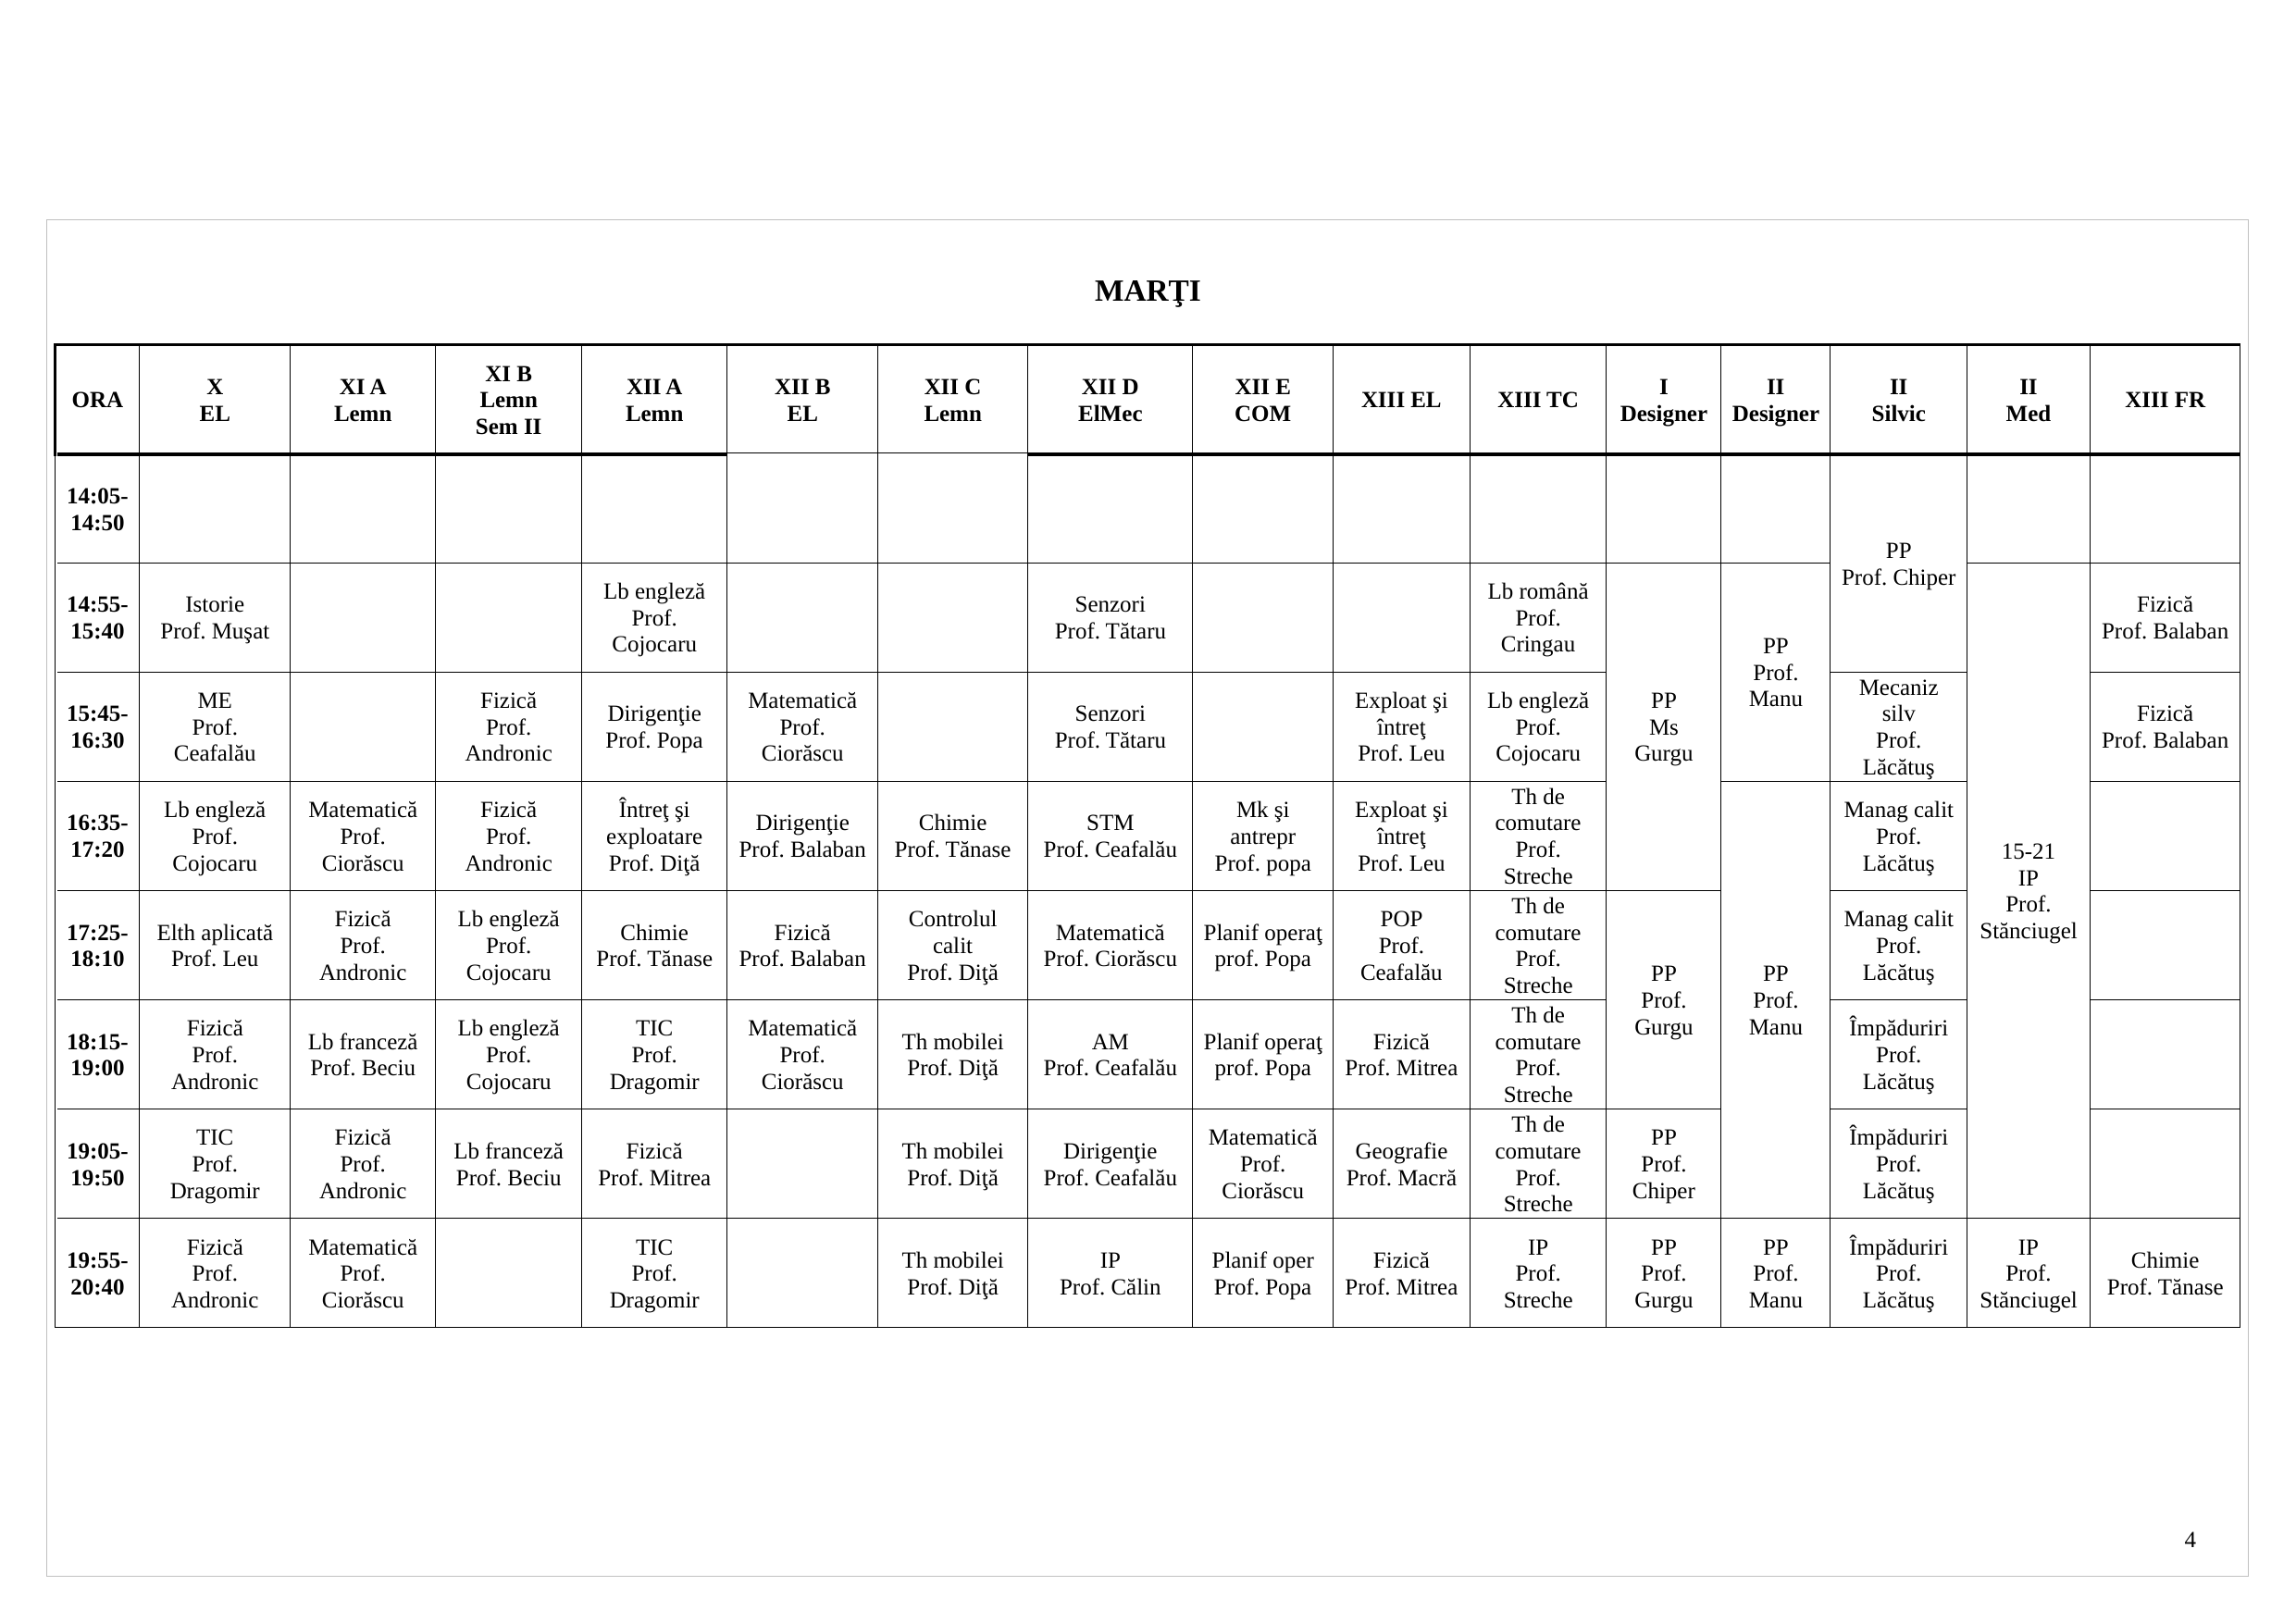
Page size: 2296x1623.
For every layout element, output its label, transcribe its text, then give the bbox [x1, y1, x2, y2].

table_cell [878, 453, 1027, 562]
table_cell PP Ms Gurgu [1607, 564, 1720, 890]
table_cell [140, 456, 290, 562]
table_cell PP Prof. Manu [1721, 782, 1830, 1218]
table_cell [727, 564, 877, 672]
table_header XII C Lemn [878, 346, 1027, 452]
table_cell PP Prof. Gurgu [1607, 891, 1720, 1109]
table_cell PP Prof. Gurgu [1607, 1219, 1720, 1327]
table_cell [291, 564, 435, 672]
table_cell Senzori Prof. Tătaru [1028, 673, 1192, 781]
table_cell Manag calit Prof. Lăcătuş [1831, 782, 1967, 890]
table_cell [878, 564, 1027, 672]
table_cell PP Prof. Manu [1721, 564, 1830, 781]
table_cell PP Prof. Chiper [1607, 1109, 1720, 1218]
table_cell Geografie Prof. Macră [1334, 1109, 1470, 1218]
table_cell Chimie Prof. Tănase [582, 891, 726, 999]
table_cell Mk şi antrepr Prof. popa [1193, 782, 1333, 890]
table_cell Împăduriri Prof. Lăcătuş [1831, 1000, 1967, 1109]
table_cell Lb franceză Prof. Beciu [291, 1000, 435, 1109]
table_cell [582, 456, 726, 562]
table_header II Silvic [1831, 346, 1967, 452]
table_header XII E COM [1193, 346, 1333, 452]
table_cell Matematică Prof. Ciorăscu [727, 1000, 877, 1109]
table_cell Fizică Prof. Andronic [291, 891, 435, 999]
table_cell Mecaniz silv Prof. Lăcătuş [1831, 673, 1967, 781]
table_cell [727, 453, 877, 562]
table_cell STM Prof. Ceafalău [1028, 782, 1192, 890]
table_cell Fizică Prof. Andronic [140, 1000, 290, 1109]
table_cell [1721, 456, 1830, 562]
table_cell [878, 673, 1027, 781]
table_cell Manag calit Prof. Lăcătuş [1831, 891, 1967, 999]
table_cell Fizică Prof. Mitrea [582, 1109, 726, 1218]
table_cell Lb engleză Prof. Cojocaru [582, 564, 726, 672]
table_cell Th de comutare Prof. Streche [1471, 1000, 1606, 1109]
table_cell [1193, 564, 1333, 672]
table_cell 17:25-18:10 [56, 890, 139, 999]
table_cell Planif operaţ prof. Popa [1193, 891, 1333, 999]
table_header XIII TC [1471, 346, 1606, 452]
table_cell 15:45-16:30 [56, 672, 139, 781]
table_cell [291, 456, 435, 562]
table_cell IP Prof. Streche [1471, 1219, 1606, 1327]
table_cell Lb franceză Prof. Beciu [436, 1109, 581, 1218]
table_cell Th mobilei Prof. Diţă [878, 1219, 1027, 1327]
table_cell [2091, 891, 2240, 999]
table_cell Planif operaţ prof. Popa [1193, 1000, 1333, 1109]
table_header XI B Lemn Sem II [436, 346, 581, 452]
table_cell [436, 564, 581, 672]
table_cell Lb engleză Prof. Cojocaru [436, 891, 581, 999]
table_cell Întreţ şi exploatare Prof. Diţă [582, 782, 726, 890]
table_cell Th de comutare Prof. Streche [1471, 1109, 1606, 1218]
table_header XI A Lemn [291, 346, 435, 452]
table_cell Chimie Prof. Tănase [878, 782, 1027, 890]
table_cell [1193, 456, 1333, 562]
table_cell Lb engleză Prof. Cojocaru [1471, 673, 1606, 781]
table_header II Designer [1721, 346, 1830, 452]
table_cell [727, 1219, 877, 1327]
table_cell [1471, 456, 1606, 562]
table_cell PP Prof. Chiper [1831, 456, 1967, 672]
table_cell 18:15-19:00 [56, 999, 139, 1109]
table_cell [1193, 673, 1333, 781]
table_cell AM Prof. Ceafalău [1028, 1000, 1192, 1109]
table_cell Dirigenţie Prof. Popa [582, 673, 726, 781]
table_cell Fizică Prof. Andronic [291, 1109, 435, 1218]
table_cell Lb engleză Prof. Cojocaru [140, 782, 290, 890]
table_cell Dirigenţie Prof. Ceafalău [1028, 1109, 1192, 1218]
table_cell Th de comutare Prof. Streche [1471, 891, 1606, 999]
table_cell Elth aplicată Prof. Leu [140, 891, 290, 999]
table_cell [2091, 1109, 2240, 1218]
table_cell [436, 1219, 581, 1327]
table_cell Dirigenţie Prof. Balaban [727, 782, 877, 890]
table_cell PP Prof. Manu [1721, 1219, 1830, 1327]
table_cell [727, 1109, 877, 1218]
table_header XIII EL [1334, 346, 1470, 452]
table_cell TIC Prof. Dragomir [582, 1219, 726, 1327]
table_cell 19:05-19:50 [56, 1109, 139, 1218]
table_cell Împăduriri Prof. Lăcătuş [1831, 1219, 1967, 1327]
table_header XII A Lemn [582, 346, 726, 452]
table_cell Fizică Prof. Andronic [436, 782, 581, 890]
table_cell Fizică Prof. Mitrea [1334, 1000, 1470, 1109]
table_cell [291, 673, 435, 781]
table_cell Th de comutare Prof. Streche [1471, 782, 1606, 890]
table_cell 16:35-17:20 [56, 781, 139, 890]
table_cell [1967, 456, 2090, 562]
table_cell POP Prof. Ceafalău [1334, 891, 1470, 999]
table_cell Împăduriri Prof. Lăcătuş [1831, 1109, 1967, 1218]
table_cell Chimie Prof. Tănase [2091, 1219, 2240, 1327]
table_cell IP Prof. Stănciugel [1967, 1219, 2090, 1327]
table_cell ME Prof. Ceafalău [140, 673, 290, 781]
table_cell Matematică Prof. Ciorăscu [727, 673, 877, 781]
table_cell 15-21 IP Prof. Stănciugel [1967, 564, 2090, 1218]
table_cell 14:05-14:50 [56, 452, 139, 562]
table_cell Lb română Prof. Cringau [1471, 564, 1606, 672]
table_cell [1334, 564, 1470, 672]
table_cell Planif oper Prof. Popa [1193, 1219, 1333, 1327]
table_header XII D ElMec [1028, 346, 1192, 452]
table_cell Matematică Prof. Ciorăscu [291, 782, 435, 890]
table_cell Fizică Prof. Balaban [2091, 564, 2240, 672]
table_header I Designer [1607, 346, 1720, 452]
table_cell Exploat şi întreţ Prof. Leu [1334, 782, 1470, 890]
table_cell [1334, 456, 1470, 562]
table_cell [1607, 456, 1720, 562]
table_cell [436, 456, 581, 562]
table_cell IP Prof. Călin [1028, 1219, 1192, 1327]
table_header XIII FR [2091, 346, 2240, 452]
table_cell Matematică Prof. Ciorăscu [291, 1219, 435, 1327]
text MARŢI [99, 272, 2196, 308]
table_cell [2091, 1000, 2240, 1109]
table_header ORA [56, 346, 139, 452]
table_cell Senzori Prof. Tătaru [1028, 564, 1192, 672]
table_cell TIC Prof. Dragomir [582, 1000, 726, 1109]
table_cell Lb engleză Prof. Cojocaru [436, 1000, 581, 1109]
table_cell Fizică Prof. Mitrea [1334, 1219, 1470, 1327]
table_cell TIC Prof. Dragomir [140, 1109, 290, 1218]
table_cell 14:55-15:40 [56, 563, 139, 672]
table_cell [2091, 782, 2240, 890]
table_cell [1028, 456, 1192, 562]
table_cell [2091, 456, 2240, 562]
table_cell Fizică Prof. Balaban [2091, 673, 2240, 781]
table_cell Istorie Prof. Muşat [140, 564, 290, 672]
table_cell Fizică Prof. Andronic [140, 1219, 290, 1327]
table_cell Th mobilei Prof. Diţă [878, 1000, 1027, 1109]
table_cell Fizică Prof. Balaban [727, 891, 877, 999]
table_cell Matematică Prof. Ciorăscu [1193, 1109, 1333, 1218]
table_cell Controlul calit Prof. Diţă [878, 891, 1027, 999]
table_header XII B EL [727, 346, 877, 452]
table_header II Med [1967, 346, 2090, 452]
table_cell Matematică Prof. Ciorăscu [1028, 891, 1192, 999]
table_cell Th mobilei Prof. Diţă [878, 1109, 1027, 1218]
table_header X EL [140, 346, 290, 452]
table_cell Exploat şi întreţ Prof. Leu [1334, 673, 1470, 781]
table_cell Fizică Prof. Andronic [436, 673, 581, 781]
table_cell 19:55-20:40 [56, 1218, 139, 1327]
